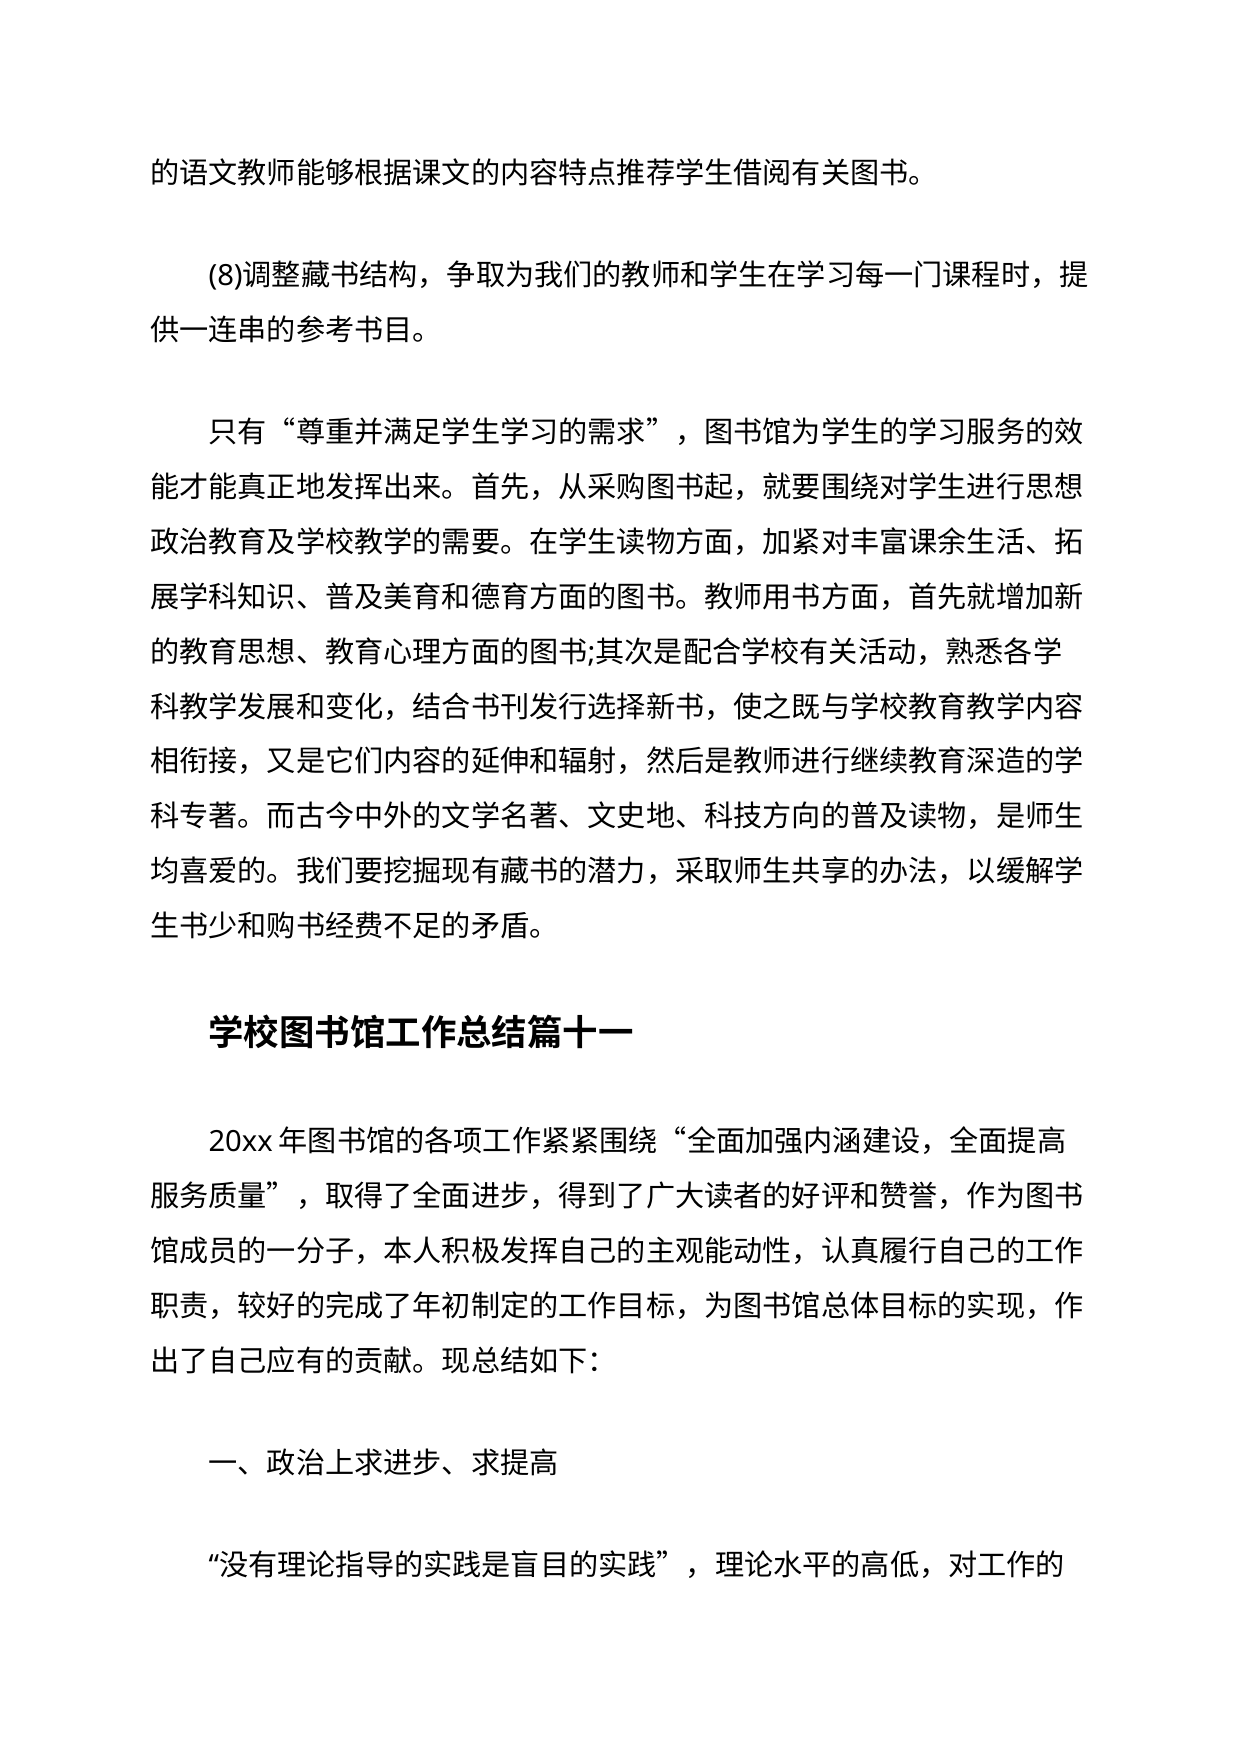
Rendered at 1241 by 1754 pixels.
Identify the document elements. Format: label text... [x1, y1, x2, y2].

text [150, 1541, 1090, 1583]
text 20xx年图书馆的各项工作紧紧围绕“全面加强内涵建设，全面提高服务质量”，取得了全面进步，得到了广大读者的好评和赞誉，作为图书馆成员的一分子，本人积极发挥自己的主观能动性，认真履行自己的工作职责，较好的完成了年初制定的工作目标，为图书馆总体目标的实现，作出了自己应有的贡献。现总结如下： [150, 1118, 1090, 1380]
text (8)调整藏书结构，争取为我们的教师和学生在学习每一门课程时，提供一连串的参考书目。 [150, 252, 1090, 349]
text 学校图书馆工作总结篇十一 [150, 1004, 1090, 1056]
text 只有“尊重并满足学生学习的需求”，图书馆为学生的学习服务的效能才能真正地发挥出来。首先，从采购图书起，就要围绕对学生进行思想政治教育及学校教学的需要。在学生读物方面，加紧对丰富课余生活、拓展学科知识、普及美育和德育方面的图书。教师用书方面，首先就增加新的教育思想、教育心理方面的图书;其次是配合学校有关活动，熟悉各学科教学发展和变化，结合书刊发行选择新书，使之既与学校教育教学内容相衔接，又是它们内容的延伸和辐射，然后是教师进行继续教育深造的学科专著。而古今中外的文学名著、文史地、科技方向的普及读物，是师生均喜爱的。我们要挖掘现有藏书的潜力，采取师生共享的办法，以缓解学生书少和购书经费不足的矛盾。 [150, 408, 1090, 945]
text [150, 150, 1090, 192]
text 一、政治上求进步、求提高 [150, 1439, 1090, 1482]
